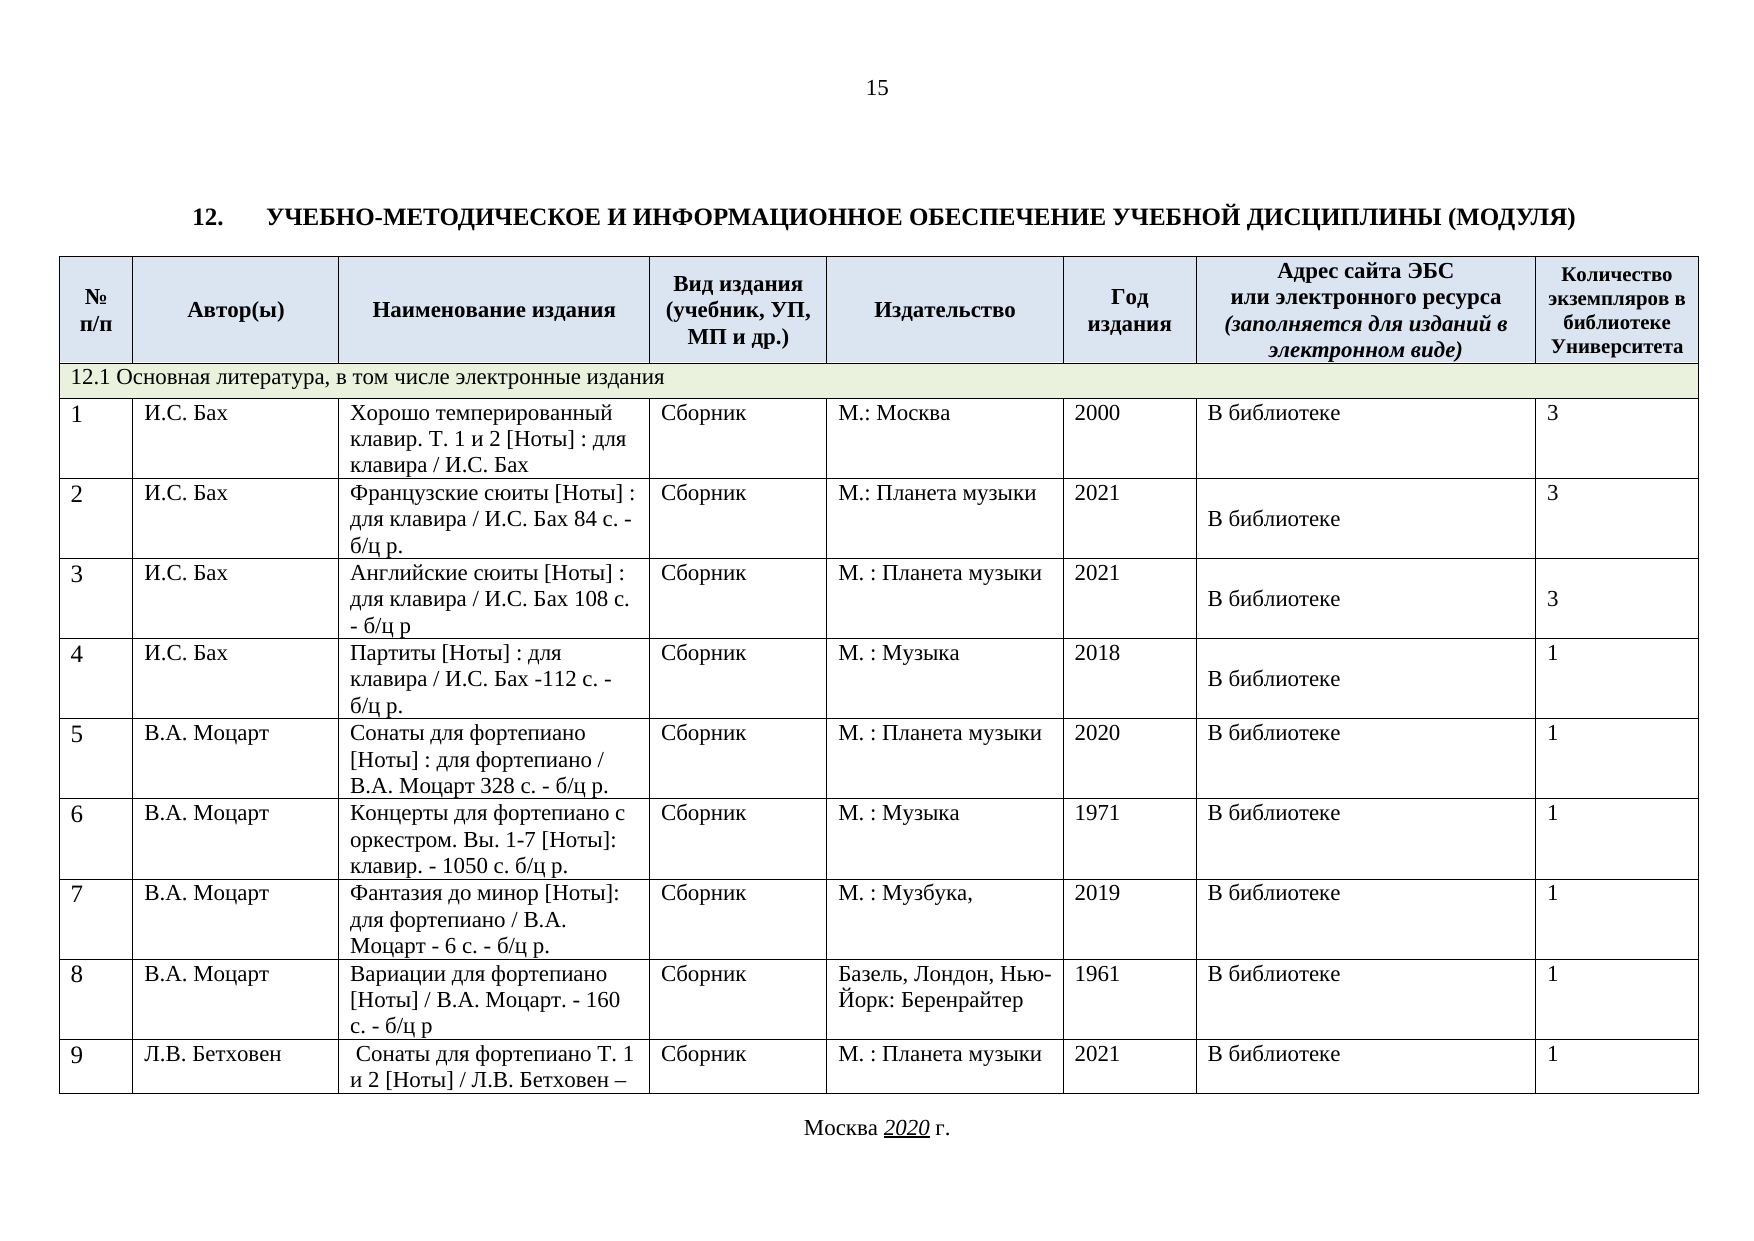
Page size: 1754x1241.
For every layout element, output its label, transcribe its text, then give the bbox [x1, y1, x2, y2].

table_cell И.С. Бах [133, 559, 338, 638]
table_cell В библиотеке [1197, 799, 1535, 878]
table_cell 3 [1536, 479, 1698, 558]
table_cell Концерты для фортепиано с оркестром. Вы. 1-7 [Ноты]: клавир. - 1050 с. б/ц р. [339, 799, 649, 878]
table_cell 4 [60, 639, 132, 718]
table_cell 1 [1536, 1040, 1698, 1092]
table_cell И.С. Бах [133, 479, 338, 558]
table_cell М.: Москва [827, 399, 1063, 478]
table_cell 2000 [1064, 399, 1196, 478]
table_cell М. : Музыка [827, 639, 1063, 718]
table_cell Вариации для фортепиано [Ноты] / В.А. Моцарт. - 160 с. - б/ц р [339, 960, 649, 1039]
table_cell В.А. Моцарт [133, 880, 338, 958]
table_header Издательство [827, 257, 1063, 362]
table_cell Сборник [650, 1040, 826, 1092]
table_cell 2018 [1064, 639, 1196, 718]
table_cell 3 [60, 559, 132, 638]
table_cell В.А. Моцарт [133, 799, 338, 878]
table_cell Французские сюиты [Ноты] : для клавира / И.С. Бах 84 с. - б/ц р. [339, 479, 649, 558]
table_header Количество экземпляров в библиотеке Университета [1536, 257, 1698, 362]
table_cell В библиотеке [1197, 719, 1535, 798]
table_cell М. : Планета музыки [827, 1040, 1063, 1092]
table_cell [339, 1040, 649, 1092]
table_cell В.А. Моцарт [133, 719, 338, 798]
table_cell 1 [1536, 639, 1698, 718]
table_cell 2021 [1064, 479, 1196, 558]
table_cell 1 [1536, 880, 1698, 958]
table_cell 3 [1536, 399, 1698, 478]
table_cell Сборник [650, 880, 826, 958]
table_cell В библиотеке [1197, 479, 1535, 558]
table_header № п/п [60, 257, 132, 362]
table_cell Сборник [650, 639, 826, 718]
table_cell Партиты [Ноты] : для клавира / И.С. Бах -112 с. - б/ц р. [339, 639, 649, 718]
table_cell М. : Музыка [827, 799, 1063, 878]
table_cell В библиотеке [1197, 1040, 1535, 1092]
subtitle УЧЕБНО-МЕТОДИЧЕСКОЕ И ИНФОРМАЦИОННОЕ ОБЕСПЕЧЕНИЕ УЧЕБНОЙ ДИСЦИПЛИНЫ (МОДУЛЯ) [192, 202, 1636, 231]
table_cell В библиотеке [1197, 639, 1535, 718]
table_cell 2020 [1064, 719, 1196, 798]
table_cell В.А. Моцарт [133, 960, 338, 1039]
table_cell 8 [60, 960, 132, 1039]
table_cell В библиотеке [1197, 960, 1535, 1039]
table_cell 3 [1536, 559, 1698, 638]
table_cell Сборник [650, 559, 826, 638]
table_cell Л.В. Бетховен [133, 1040, 338, 1092]
table_cell 5 [60, 719, 132, 798]
table_cell М. : Музбука, [827, 880, 1063, 958]
table_header Наименование издания [339, 257, 649, 362]
table_cell 1 [1536, 719, 1698, 798]
table_header Автор(ы) [133, 257, 338, 362]
table_cell М.: Планета музыки [827, 479, 1063, 558]
table_cell Фантазия до минор [Ноты]: для фортепиано / В.А. Моцарт - 6 с. - б/ц р. [339, 880, 649, 958]
table_header Адрес сайта ЭБС или электронного ресурса (заполняется для изданий в электронном виде) [1197, 257, 1535, 362]
table_cell И.С. Бах [133, 399, 338, 478]
table_cell 1 [1536, 799, 1698, 878]
table_cell Сборник [650, 799, 826, 878]
table_cell 2021 [1064, 559, 1196, 638]
table_cell Сборник [650, 719, 826, 798]
table_cell 12.1 Основная литература, в том числе электронные издания [60, 364, 1698, 398]
table_cell Сборник [650, 479, 826, 558]
table_cell В библиотеке [1197, 880, 1535, 958]
table_cell 6 [60, 799, 132, 878]
table_cell 1961 [1064, 960, 1196, 1039]
table_cell Сборник [650, 399, 826, 478]
table_cell М. : Планета музыки [827, 559, 1063, 638]
table_cell Сонаты для фортепиано [Ноты] : для фортепиано / В.А. Моцарт 328 с. - б/ц р. [339, 719, 649, 798]
table_cell 2021 [1064, 1040, 1196, 1092]
table_cell 2019 [1064, 880, 1196, 958]
table_cell И.С. Бах [133, 639, 338, 718]
table_cell Английские сюиты [Ноты] : для клавира / И.С. Бах 108 с. - б/ц р [339, 559, 649, 638]
table_cell 1 [60, 399, 132, 478]
table_cell Хорошо темперированный клавир. Т. 1 и 2 [Ноты] : для клавира / И.С. Бах [339, 399, 649, 478]
table_cell В библиотеке [1197, 399, 1535, 478]
table_header Год издания [1064, 257, 1196, 362]
table_cell 7 [60, 880, 132, 958]
table_cell В библиотеке [1197, 559, 1535, 638]
table_cell Базель, Лондон, Нью-Йорк: Беренрайтер [827, 960, 1063, 1039]
table_cell М. : Планета музыки [827, 719, 1063, 798]
table_header Вид издания (учебник, УП, МП и др.) [650, 257, 826, 362]
table_cell Сборник [650, 960, 826, 1039]
table_cell 1 [1536, 960, 1698, 1039]
table_cell 1971 [1064, 799, 1196, 878]
table_cell 9 [60, 1040, 132, 1092]
table_cell 2 [60, 479, 132, 558]
